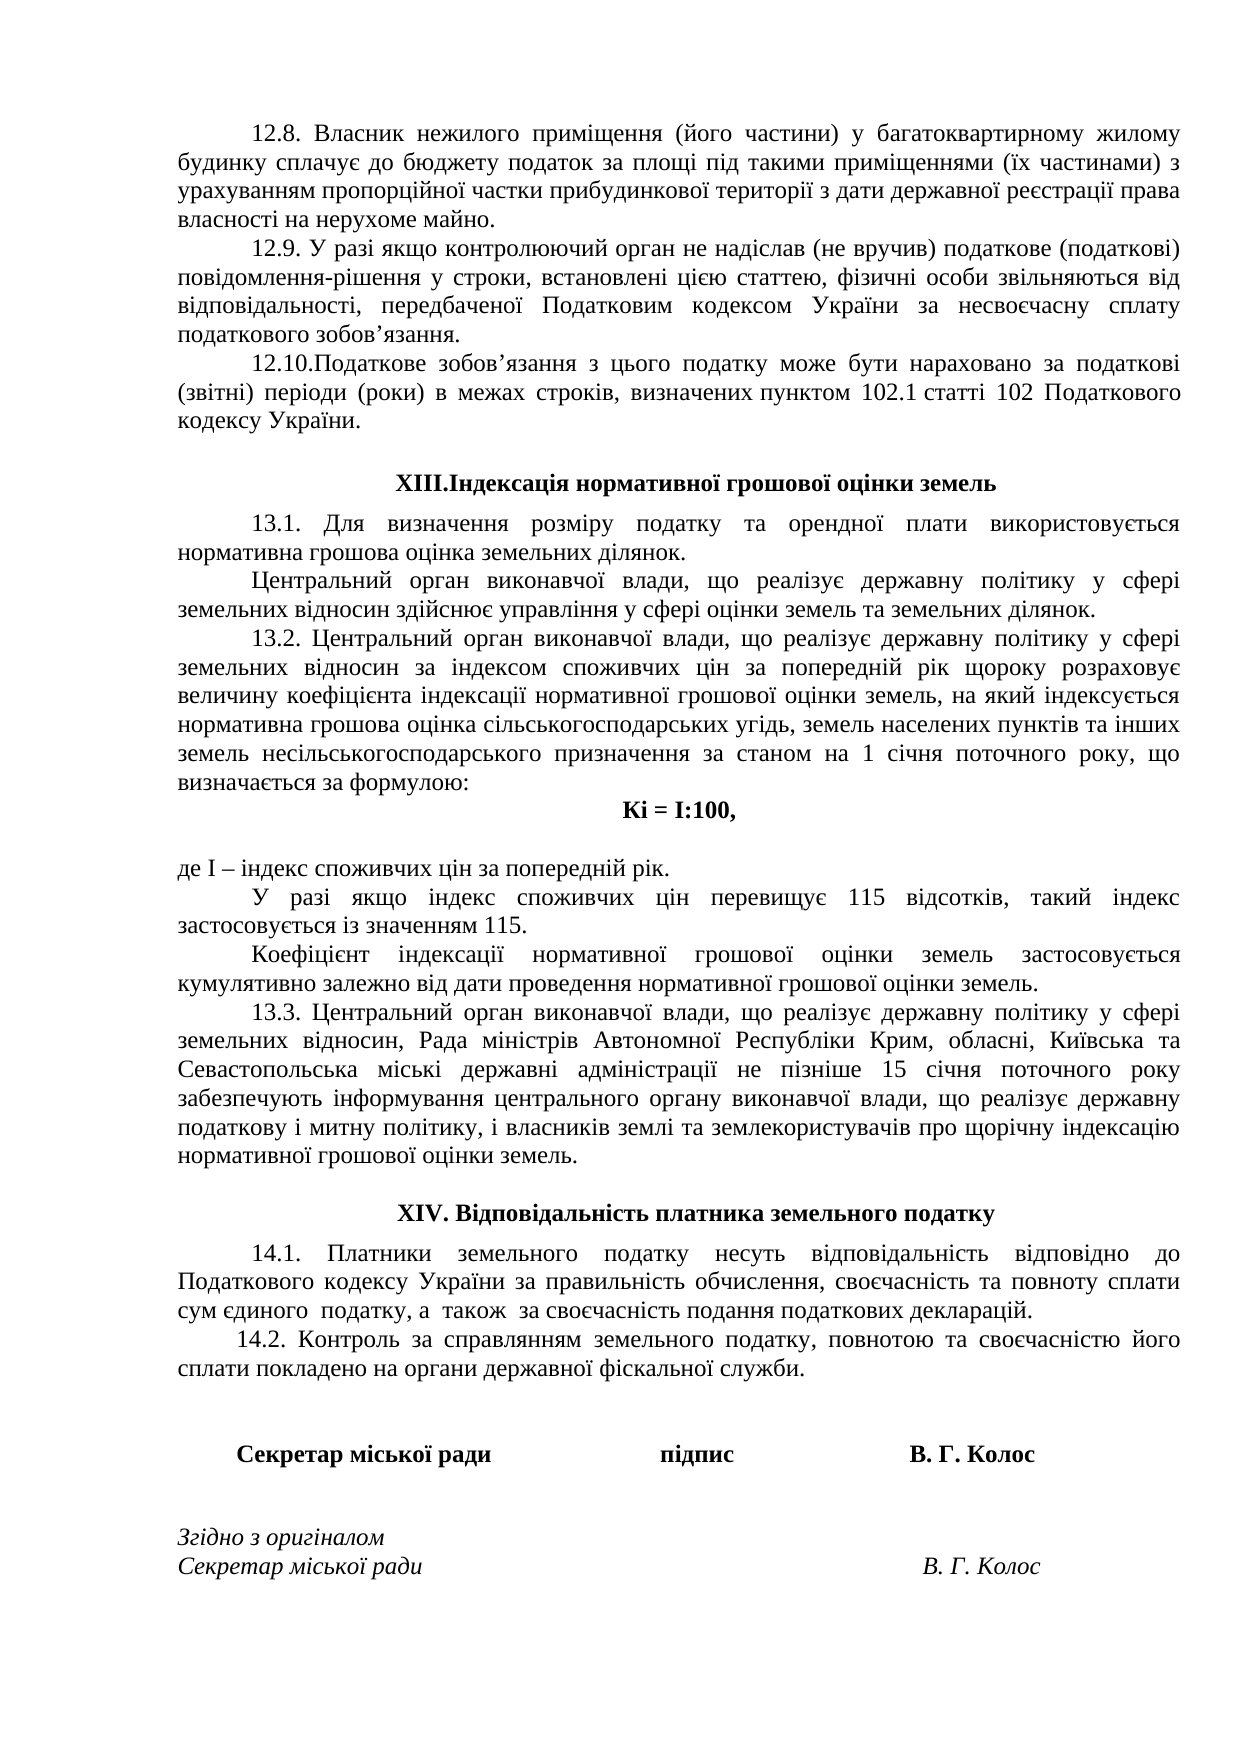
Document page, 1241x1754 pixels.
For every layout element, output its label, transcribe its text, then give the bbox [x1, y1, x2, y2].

text 13.3. Центральний орган виконавчої влади, що реалізує державну політику у сфері земельних відносин, Рада міністрів Автономної Республіки Крим, обласні, Київська та Севастопольська міські державні адміністрації не пізніше 15 січня поточного року забезпечують інформування центрального органу виконавчої влади, що реалізує державну податкову і митну політику, і власників землі та землекористувачів про щорічну індексацію нормативної грошової оцінки земель. [177, 997, 1181, 1169]
text 12.9. У разі якщо контролюючий орган не надіслав (не вручив) податкове (податкові) повідомлення-рішення у строки, встановлені цією статтею, фізичні особи звільняються від відповідальності, передбаченої Податковим кодексом України за несвоєчасну сплату податкового зобов’язання. [177, 233, 1181, 348]
text Коефіцієнт індексації нормативної грошової оцінки земель застосовується кумулятивно залежно від дати проведення нормативної грошової оцінки земель. [177, 939, 1181, 997]
text 13.2. Центральний орган виконавчої влади, що реалізує державну політику у сфері земельних відносин за індексом споживчих цін за попередній рік щороку розраховує величину коефіцієнта індексації нормативної грошової оцінки земель, на який індексується нормативна грошова оцінка сільськогосподарських угідь, земель населених пунктів та інших земель несільськогосподарського призначення за станом на 1 січня поточного року, що визначається за формулою: [177, 623, 1181, 795]
text Кі = І:100, [177, 795, 1181, 824]
text 14.2. Контроль за справлянням земельного податку, повнотою та своєчасністю його сплати покладено на органи державної фіскальної служби. [177, 1324, 1181, 1381]
text де І – індекс споживчих цін за попередній рік. [177, 853, 1181, 882]
text Секретар міської ради підпис В. Г. Колос [177, 1439, 1181, 1468]
text Згідно з оригіналом [177, 1522, 1181, 1551]
text 14.1. Платники земельного податку несуть відповідальність відповідно до Податкового кодексу України за правильність обчислення, своєчасність та повноту сплати сум єдиного податку, а також за своєчасність подання податкових декларацій. [177, 1238, 1181, 1324]
text 13.1. Для визначення розміру податку та орендної плати використовується нормативна грошова оцінка земельних ділянок. [177, 508, 1181, 565]
text Центральний орган виконавчої влади, що реалізує державну політику у сфері земельних відносин здійснює управління у сфері оцінки земель та земельних ділянок. [177, 565, 1181, 623]
text У разі якщо індекс споживчих цін перевищує 115 відсотків, такий індекс застосовується із значенням 115. [177, 882, 1181, 939]
text ХІІІ.Індексація нормативної грошової оцінки земель [177, 468, 1181, 497]
text 12.10.Податкове зобов’язання з цього податку може бути нараховано за податкові (звітні) періоди (роки) в межах строків, визначених пунктом 102.1 статті 102 Податкового кодексу України. [177, 348, 1181, 434]
text ХІV. Відповідальність платника земельного податку [177, 1198, 1181, 1227]
text Секретар міської ради В. Г. Колос [177, 1551, 1181, 1579]
text 12.8. Власник нежилого приміщення (його частини) у багатоквартирному жилому будинку сплачує до бюджету податок за площі під такими приміщеннями (їх частинами) з урахуванням пропорційної частки прибудинкової території з дати державної реєстрації права власності на нерухоме майно. [177, 118, 1181, 233]
